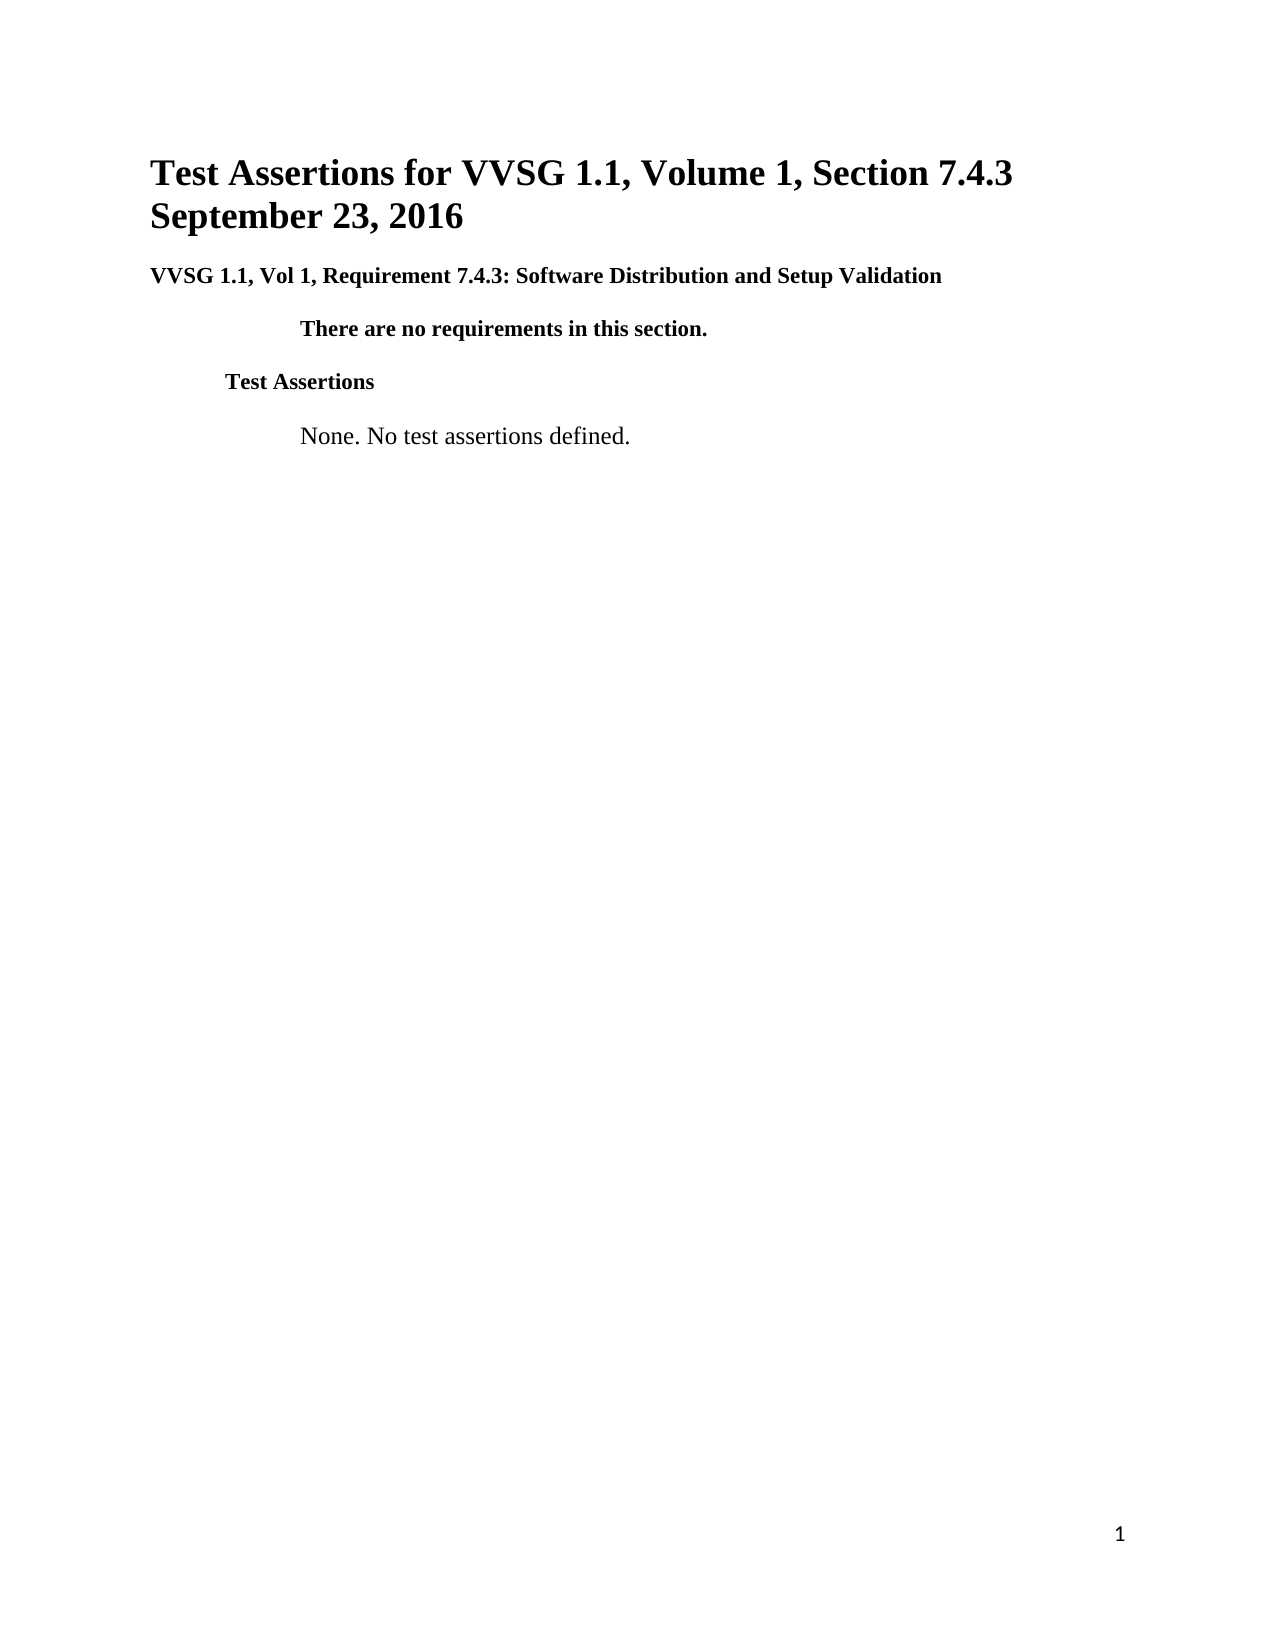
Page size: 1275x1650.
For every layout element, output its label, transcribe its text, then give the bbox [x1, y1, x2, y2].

text Test Assertions for VVSG 1.1, Volume 1, Section 7.4.3 [150, 150, 1125, 193]
text September 23, 2016 [150, 193, 1125, 236]
text None. No test assertions defined. [300, 421, 1125, 449]
text Test Assertions [225, 368, 1125, 394]
text VVSG 1.1, Vol 1, Requirement 7.4.3: Software Distribution and Setup Validation [150, 263, 1125, 289]
text There are no requirements in this section. [300, 315, 1125, 342]
